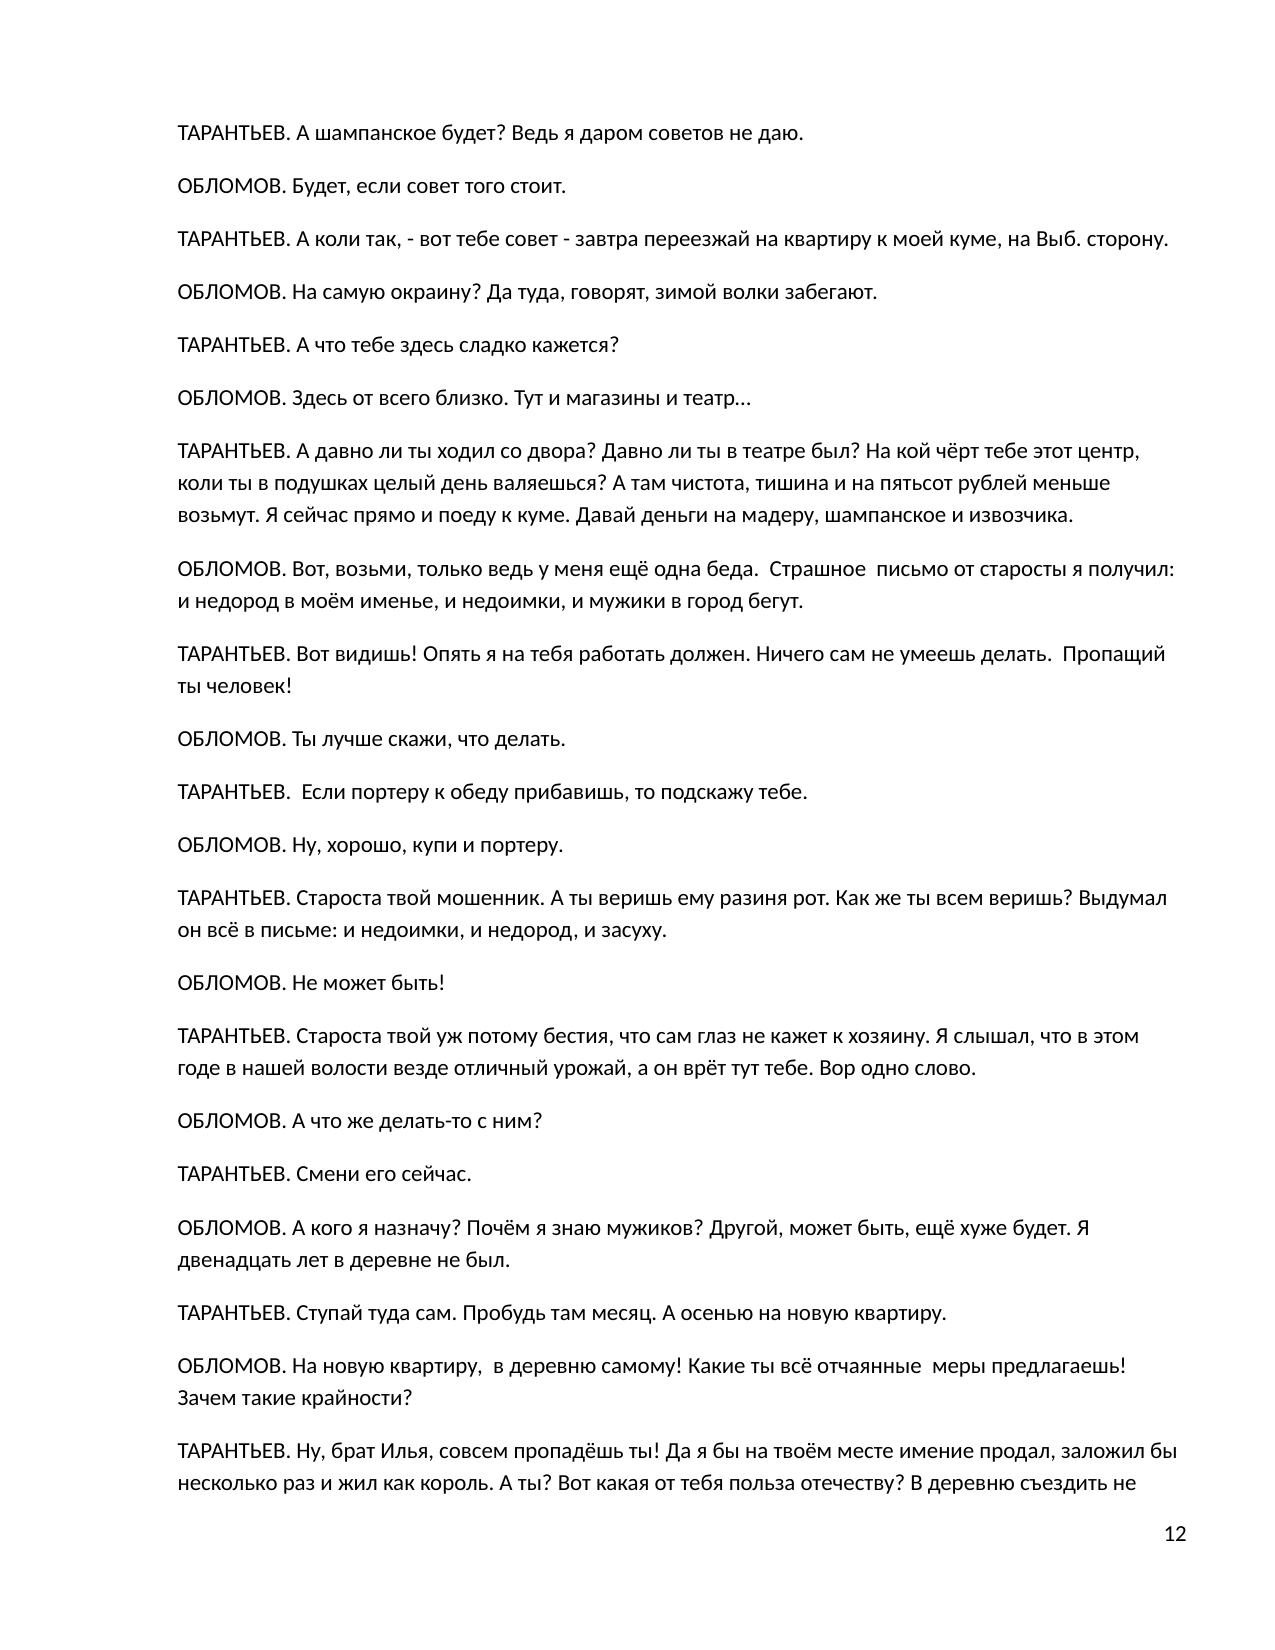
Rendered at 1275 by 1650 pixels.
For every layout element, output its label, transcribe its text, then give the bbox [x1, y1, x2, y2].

text ТАРАНТЬЕВ. А коли так, - вот тебе совет - завтра переезжай на квартиру к моей куме, на Выб. сторону. [177, 224, 1186, 252]
text ОБЛОМОВ. Вот, возьми, только ведь у меня ещё одна беда. Страшное письмо от старосты я получил: и недород в моём именье, и недоимки, и мужики в город бегут. [177, 554, 1186, 614]
text ТАРАНТЬЕВ. Если портеру к обеду прибавишь, то подскажу тебе. [177, 777, 1186, 805]
text ОБЛОМОВ. На новую квартиру, в деревню самому! Какие ты всё отчаянные меры предлагаешь! Зачем такие крайности? [177, 1351, 1186, 1411]
text ОБЛОМОВ. А что же делать-то с ним? [177, 1107, 1186, 1134]
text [177, 1436, 1186, 1496]
text ОБЛОМОВ. Не может быть! [177, 968, 1186, 996]
text ОБЛОМОВ. Ну, хорошо, купи и портеру. [177, 830, 1186, 858]
text ТАРАНТЬЕВ. А шампанское будет? Ведь я даром советов не даю. [177, 118, 1186, 146]
text ОБЛОМОВ. Будет, если совет того стоит. [177, 171, 1186, 199]
text ОБЛОМОВ. На самую окраину? Да туда, говорят, зимой волки забегают. [177, 277, 1186, 305]
text ТАРАНТЬЕВ. Ступай туда сам. Пробудь там месяц. А осенью на новую квартиру. [177, 1298, 1186, 1326]
text ОБЛОМОВ. Здесь от всего близко. Тут и магазины и театр… [177, 383, 1186, 411]
text ТАРАНТЬЕВ. А что тебе здесь сладко кажется? [177, 330, 1186, 358]
text ОБЛОМОВ. А кого я назначу? Почём я знаю мужиков? Другой, может быть, ещё хуже будет. Я двенадцать лет в деревне не был. [177, 1213, 1186, 1273]
text ОБЛОМОВ. Ты лучше скажи, что делать. [177, 724, 1186, 752]
text ТАРАНТЬЕВ. А давно ли ты ходил со двора? Давно ли ты в театре был? На кой чёрт тебе этот центр, коли ты в подушках целый день валяешься? А там чистота, тишина и на пятьсот рублей меньше возьмут. Я сейчас прямо и поеду к куме. Давай деньги на мадеру, шампанское и извозчика. [177, 436, 1186, 529]
text ТАРАНТЬЕВ. Вот видишь! Опять я на тебя работать должен. Ничего сам не умеешь делать. Пропащий ты человек! [177, 639, 1186, 699]
text ТАРАНТЬЕВ. Староста твой мошенник. А ты веришь ему разиня рот. Как же ты всем веришь? Выдумал он всё в письме: и недоимки, и недород, и засуху. [177, 883, 1186, 943]
text ТАРАНТЬЕВ. Смени его сейчас. [177, 1159, 1186, 1188]
text ТАРАНТЬЕВ. Староста твой уж потому бестия, что сам глаз не кажет к хозяину. Я слышал, что в этом годе в нашей волости везде отличный урожай, а он врёт тут тебе. Вор одно слово. [177, 1021, 1186, 1082]
